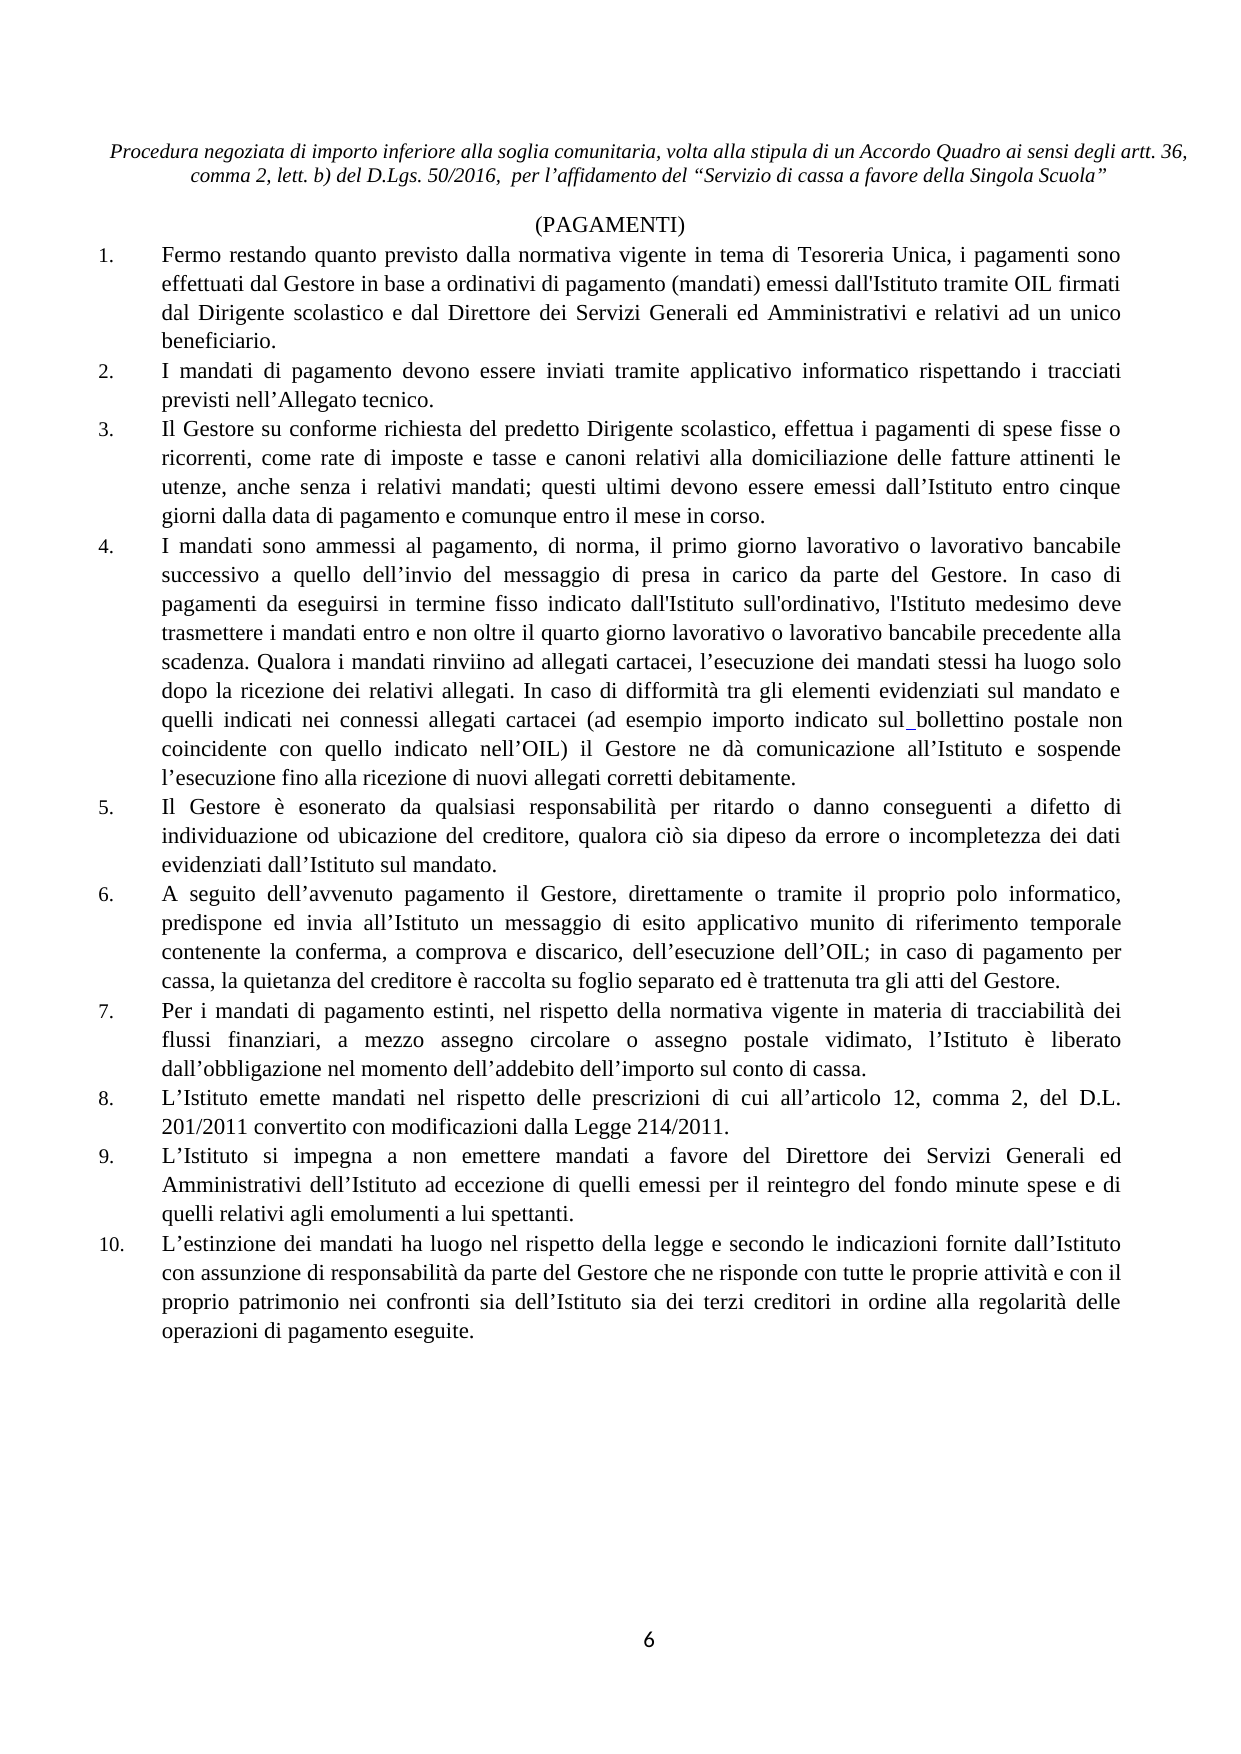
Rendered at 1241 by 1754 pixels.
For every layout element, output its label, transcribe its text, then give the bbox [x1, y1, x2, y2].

list I mandati di pagamento devono essere inviati tramite applicativo informatico rispettando i tracciati previsti nell’Allegato tecnico. [98, 357, 1123, 412]
list L’estinzione dei mandati ha luogo nel rispetto della legge e secondo le indicazioni fornite dall’Istituto con assunzione di responsabilità da parte del Gestore che ne risponde con tutte le proprie attività e con il proprio patrimonio nei confronti sia dell’Istituto sia dei terzi creditori in ordine alla regolarità delle operazioni di pagamento eseguite. [98, 1230, 1123, 1343]
list L’Istituto si impegna a non emettere mandati a favore del Direttore dei Servizi Generali ed Amministrativi dell’Istituto ad eccezione di quelli emessi per il reintegro del fondo minute spese e di quelli relativi agli emolumenti a lui spettanti. [98, 1143, 1123, 1227]
list Per i mandati di pagamento estinti, nel rispetto della normativa vigente in materia di tracciabilità dei flussi finanziari, a mezzo assegno circolare o assegno postale vidimato, l’Istituto è liberato dall’obbligazione nel momento dell’addebito dell’importo sul conto di cassa. [98, 997, 1123, 1081]
list I mandati sono ammessi al pagamento, di norma, il primo giorno lavorativo o lavorativo bancabile successivo a quello dell’invio del messaggio di presa in carico da parte del Gestore. In caso di pagamenti da eseguirsi in termine fisso indicato dall'Istituto sull'ordinativo, l'Istituto medesimo deve trasmettere i mandati entro e non oltre il quarto giorno lavorativo o lavorativo bancabile precedente alla scadenza. Qualora i mandati rinviino ad allegati cartacei, l’esecuzione dei mandati stessi ha luogo solo dopo la ricezione dei relativi allegati. In caso di difformità tra gli elementi evidenziati sul mandato e quelli indicati nei connessi allegati cartacei (ad esempio importo indicato sul bollettino postale non coincidente con quello indicato nell’OIL) il Gestore ne dà comunicazione all’Istituto e sospende l’esecuzione fino alla ricezione di nuovi allegati corretti debitamente. [98, 532, 1123, 790]
list Il Gestore su conforme richiesta del predetto Dirigente scolastico, effettua i pagamenti di spese fisse o ricorrenti, come rate di imposte e tasse e canoni relativi alla domiciliazione delle fatture attinenti le utenze, anche senza i relativi mandati; questi ultimi devono essere emessi dall’Istituto entro cinque giorni dalla data di pagamento e comunque entro il mese in corso. [98, 416, 1123, 529]
subtitle (PAGAMENTI) [279, 211, 941, 238]
list A seguito dell’avvenuto pagamento il Gestore, direttamente o tramite il proprio polo informatico, predispone ed invia all’Istituto un messaggio di esito applicativo munito di riferimento temporale contenente la conferma, a comprova e discarico, dell’esecuzione dell’OIL; in caso di pagamento per cassa, la quietanza del creditore è raccolta su foglio separato ed è trattenuta tra gli atti del Gestore. [98, 880, 1123, 994]
list Il Gestore è esonerato da qualsiasi responsabilità per ritardo o danno conseguenti a difetto di individuazione od ubicazione del creditore, qualora ciò sia dipeso da errore o incompletezza dei dati evidenziati dall’Istituto sul mandato. [98, 793, 1123, 877]
list L’Istituto emette mandati nel rispetto delle prescrizioni di cui all’articolo 12, comma 2, del D.L. 201/2011 convertito con modificazioni dalla Legge 214/2011. [98, 1084, 1123, 1139]
list Fermo restando quanto previsto dalla normativa vigente in tema di Tesoreria Unica, i pagamenti sono effettuati dal Gestore in base a ordinativi di pagamento (mandati) emessi dall'Istituto tramite OIL firmati dal Dirigente scolastico e dal Direttore dei Servizi Generali ed Amministrativi e relativi ad un unico beneficiario. [98, 241, 1123, 354]
